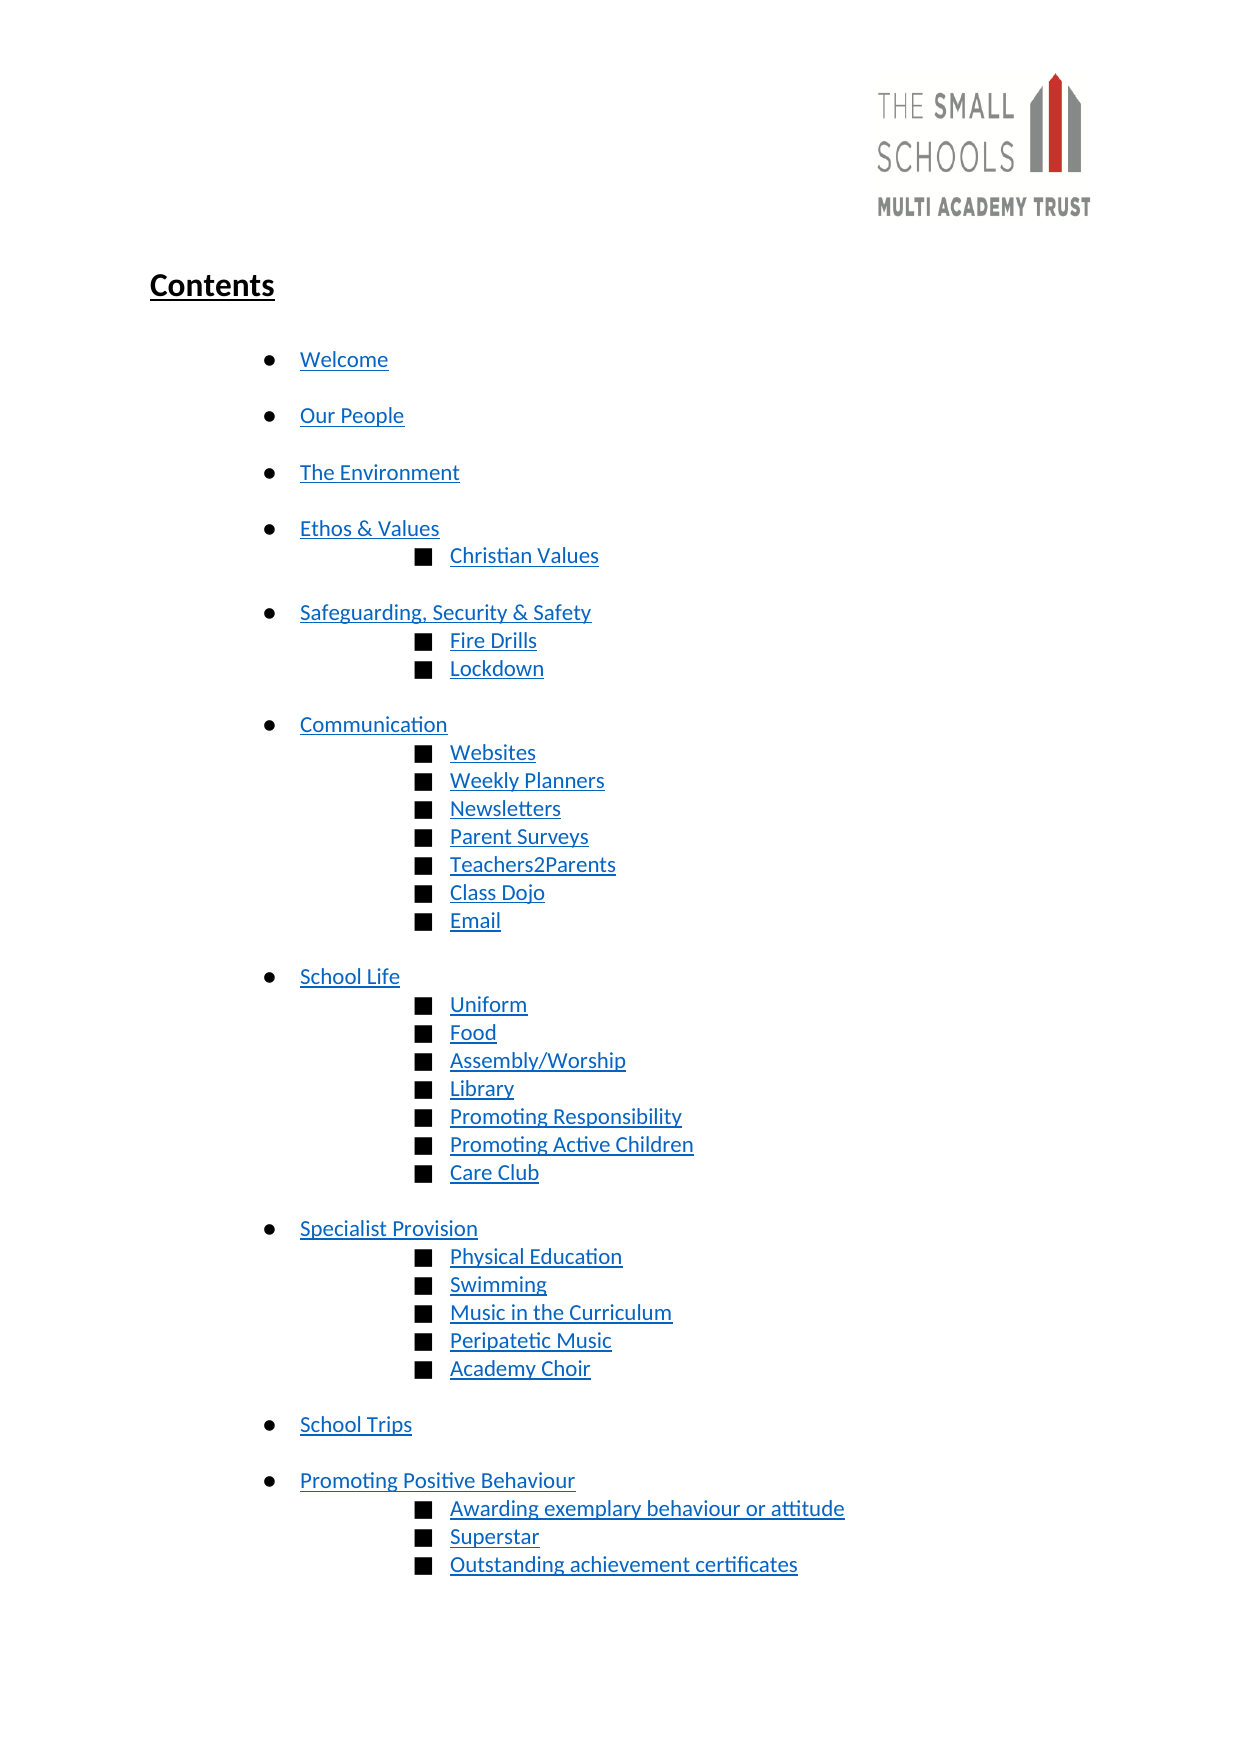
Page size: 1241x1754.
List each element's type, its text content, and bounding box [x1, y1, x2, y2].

list Promoting Active Children [412, 1130, 1090, 1158]
list Awarding exemplary behaviour or attitude [412, 1494, 1090, 1522]
list Teachers2Parents [412, 850, 1090, 878]
list Websites [412, 738, 1090, 766]
list The Environment [262, 458, 1090, 486]
list Christian Values [412, 542, 1090, 570]
list Our People [262, 402, 1090, 429]
list Outstanding achievement certificates [412, 1550, 1090, 1578]
list Peripatetic Music [412, 1326, 1090, 1354]
list Lockdown [412, 654, 1090, 682]
subtitle Contents [150, 264, 1090, 305]
list Library [412, 1074, 1090, 1102]
list Physical Education [412, 1242, 1090, 1270]
picture [876, 73, 1091, 224]
list Parent Surveys [412, 822, 1090, 850]
list Ethos & Values [262, 514, 1090, 542]
list Superstar [412, 1522, 1090, 1550]
list Uniform [412, 990, 1090, 1018]
list Academy Choir [412, 1354, 1090, 1382]
list Safeguarding, Security & Safety [262, 598, 1090, 626]
list Communication [262, 710, 1090, 738]
list School Life [262, 962, 1090, 990]
list Specialist Provision [262, 1214, 1090, 1242]
list Care Club [412, 1158, 1090, 1186]
list Swimming [412, 1270, 1090, 1298]
list Promoting Positive Behaviour [262, 1466, 1090, 1494]
list Newsletters [412, 794, 1090, 822]
list Music in the Curriculum [412, 1298, 1090, 1326]
list Food [412, 1018, 1090, 1046]
list Class Dojo [412, 878, 1090, 906]
list Email [412, 906, 1090, 934]
list Fire Drills [412, 626, 1090, 654]
list School Trips [262, 1410, 1090, 1438]
list Assembly/Worship [412, 1046, 1090, 1074]
list Welcome [262, 346, 1090, 373]
list Weekly Planners [412, 766, 1090, 794]
list Promoting Responsibility [412, 1102, 1090, 1130]
